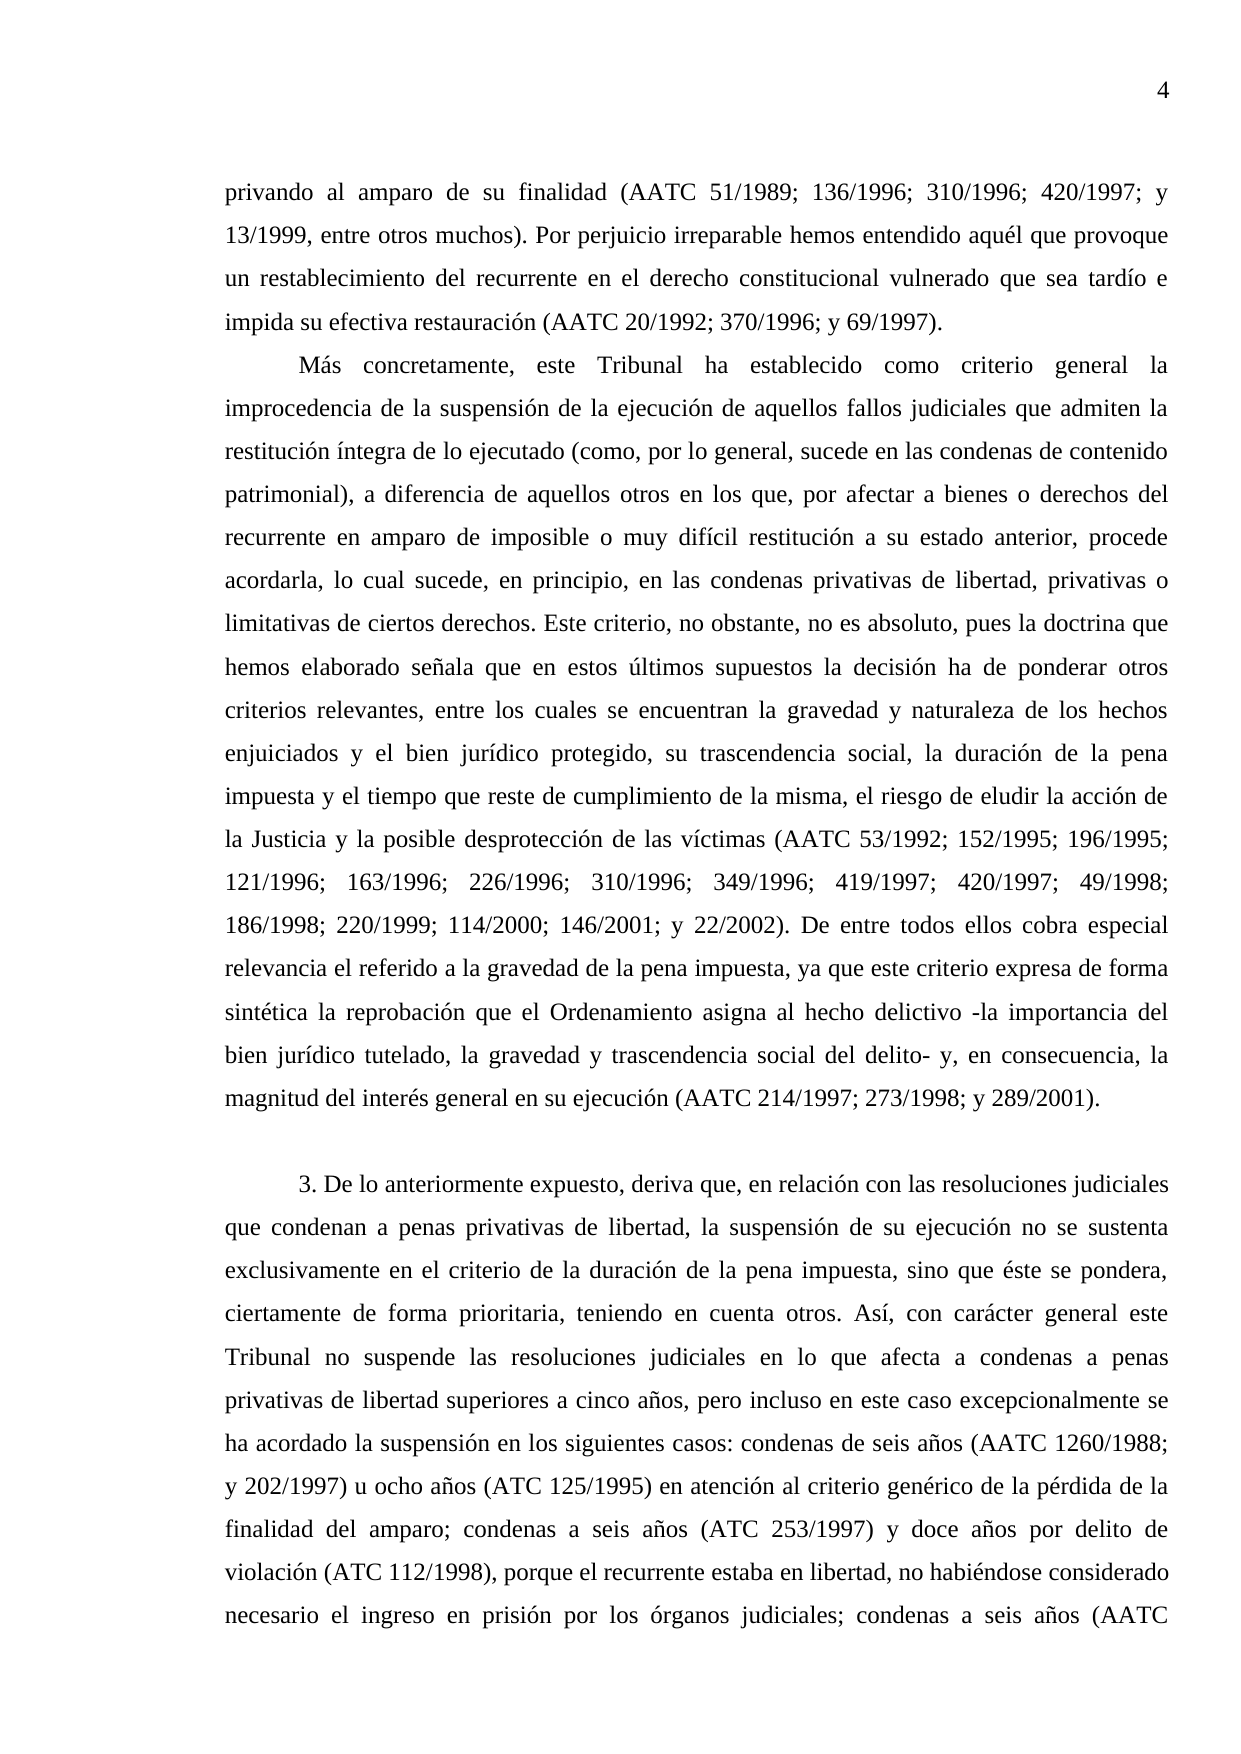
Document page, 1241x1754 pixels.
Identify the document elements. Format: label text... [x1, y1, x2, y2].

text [224, 1169, 1169, 1629]
text Más concretamente, este Tribunal ha establecido como criterio general la improcedencia de la suspensión de la ejecución de aquellos fallos judiciales que admiten la restitución íntegra de lo ejecutado (como, por lo general, sucede en las condenas de contenido patrimonial), a diferencia de aquellos otros en los que, por afectar a bienes o derechos del recurrente en amparo de imposible o muy difícil restitución a su estado anterior, procede acordarla, lo cual sucede, en principio, en las condenas privativas de libertad, privativas o limitativas de ciertos derechos. Este criterio, no obstante, no es absoluto, pues la doctrina que hemos elaborado señala que en estos últimos supuestos la decisión ha de ponderar otros criterios relevantes, entre los cuales se encuentran la gravedad y naturaleza de los hechos enjuiciados y el bien jurídico protegido, su trascendencia social, la duración de la pena impuesta y el tiempo que reste de cumplimiento de la misma, el riesgo de eludir la acción de la Justicia y la posible desprotección de las víctimas (AATC 53/1992; 152/1995; 196/1995; 121/1996; 163/1996; 226/1996; 310/1996; 349/1996; 419/1997; 420/1997; 49/1998; 186/1998; 220/1999; 114/2000; 146/2001; y 22/2002). De entre todos ellos cobra especial relevancia el referido a la gravedad de la pena impuesta, ya que este criterio expresa de forma sintética la reprobación que el Ordenamiento asigna al hecho delictivo -la importancia del bien jurídico tutelado, la gravedad y trascendencia social del delito- y, en consecuencia, la magnitud del interés general en su ejecución (AATC 214/1997; 273/1998; y 289/2001). [224, 350, 1169, 1112]
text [224, 177, 1169, 335]
